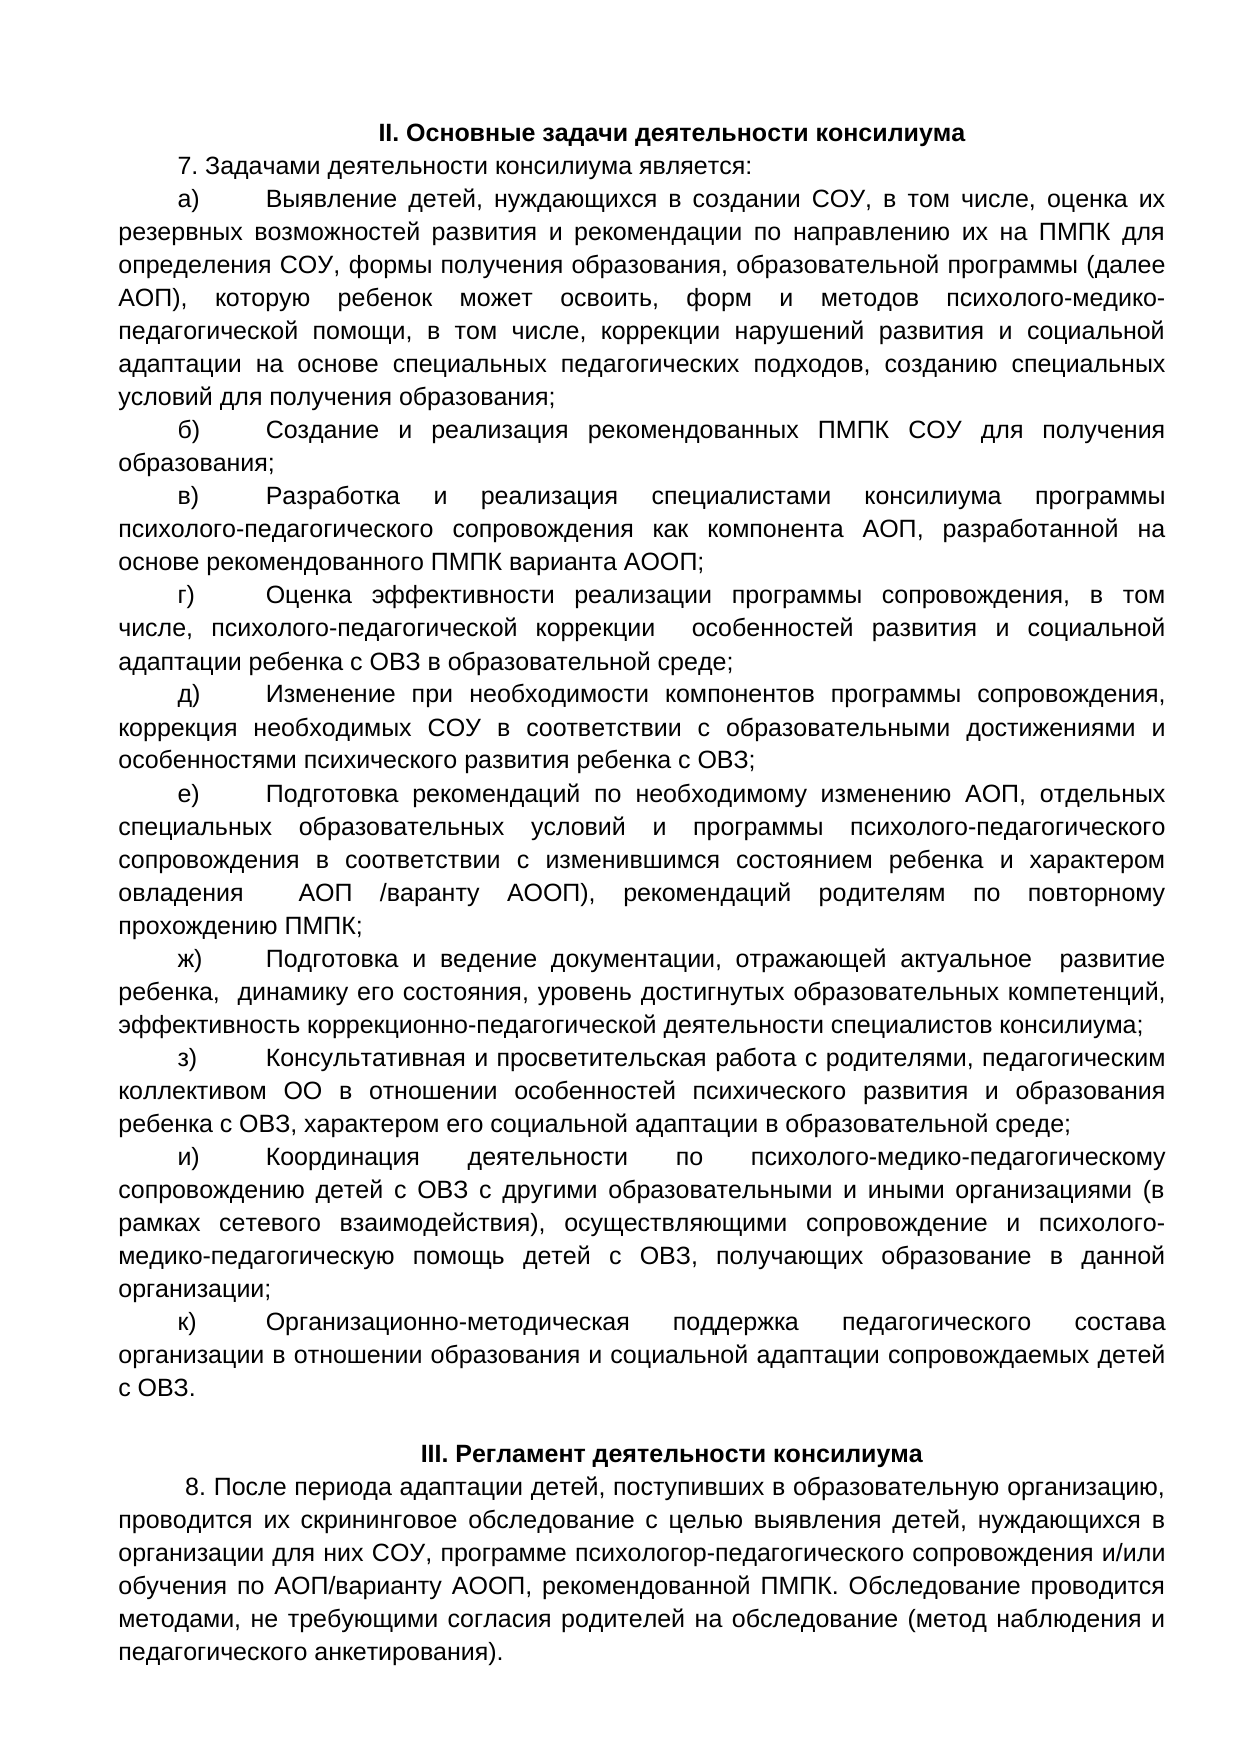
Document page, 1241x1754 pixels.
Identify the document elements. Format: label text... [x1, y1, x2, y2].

list Подготовка и ведение документации, отражающей актуальное развитие ребенка, динамику его состояния, уровень достигнутых образовательных компетенций, эффективность коррекционно-педагогической деятельности специалистов консилиума; [118, 944, 1167, 1038]
list Изменение при необходимости компонентов программы сопровождения, коррекция необходимых СОУ в соответствии с образовательными достижениями и особенностями психического развития ребенка с ОВЗ; [118, 679, 1167, 774]
list Координация деятельности по психолого-медико-педагогическому сопровождению детей с ОВЗ с другими образовательными и иными организациями (в рамках сетевого взаимодействия), осуществляющими сопровождение и психолого-медико-педагогическую помощь детей с ОВЗ, получающих образование в данной организации; [118, 1142, 1167, 1303]
text III. Регламент деятельности консилиума [118, 1439, 1167, 1468]
text 7. Задачами деятельности консилиума является: [118, 151, 1167, 180]
list Оценка эффективности реализации программы сопровождения, в том числе, психолого-педагогической коррекции особенностей развития и социальной адаптации ребенка с ОВЗ в образовательной среде; [118, 580, 1167, 675]
text 8. После периода адаптации детей, поступивших в образовательную организацию, проводится их скрининговое обследование с целью выявления детей, нуждающихся в организации для них СОУ, программе психологор-педагогического сопровождения и/или обучения по АОП/варианту АООП, рекомендованной ПМПК. Обследование проводится методами, не требующими согласия родителей на обследование (метод наблюдения и педагогического анкетирования). [118, 1472, 1167, 1666]
list Разработка и реализация специалистами консилиума программы психолого-педагогического сопровождения как компонента АОП, разработанной на основе рекомендованного ПМПК варианта АООП; [118, 481, 1167, 576]
list Подготовка рекомендаций по необходимому изменению АОП, отдельных специальных образовательных условий и программы психолого-педагогического сопровождения в соответствии с изменившимся состоянием ребенка и характером овладения АОП /варанту АООП), рекомендаций родителям по повторному прохождению ПМПК; [118, 778, 1167, 939]
text II. Основные задачи деятельности консилиума [118, 118, 1167, 147]
list Создание и реализация рекомендованных ПМПК СОУ для получения образования; [118, 415, 1167, 477]
list Выявление детей, нуждающихся в создании СОУ, в том числе, оценка их резервных возможностей развития и рекомендации по направлению их на ПМПК для определения СОУ, формы получения образования, образовательной программы (далее АОП), которую ребенок может освоить, форм и методов психолого-медико-педагогической помощи, в том числе, коррекции нарушений развития и социальной адаптации на основе специальных педагогических подходов, созданию специальных условий для получения образования; [118, 184, 1167, 411]
list Консультативная и просветительская работа с родителями, педагогическим коллективом ОО в отношении особенностей психического развития и образования ребенка с ОВЗ, характером его социальной адаптации в образовательной среде; [118, 1043, 1167, 1137]
list Организационно-методическая поддержка педагогического состава организации в отношении образования и социальной адаптации сопровождаемых детей с ОВЗ. [118, 1307, 1167, 1402]
